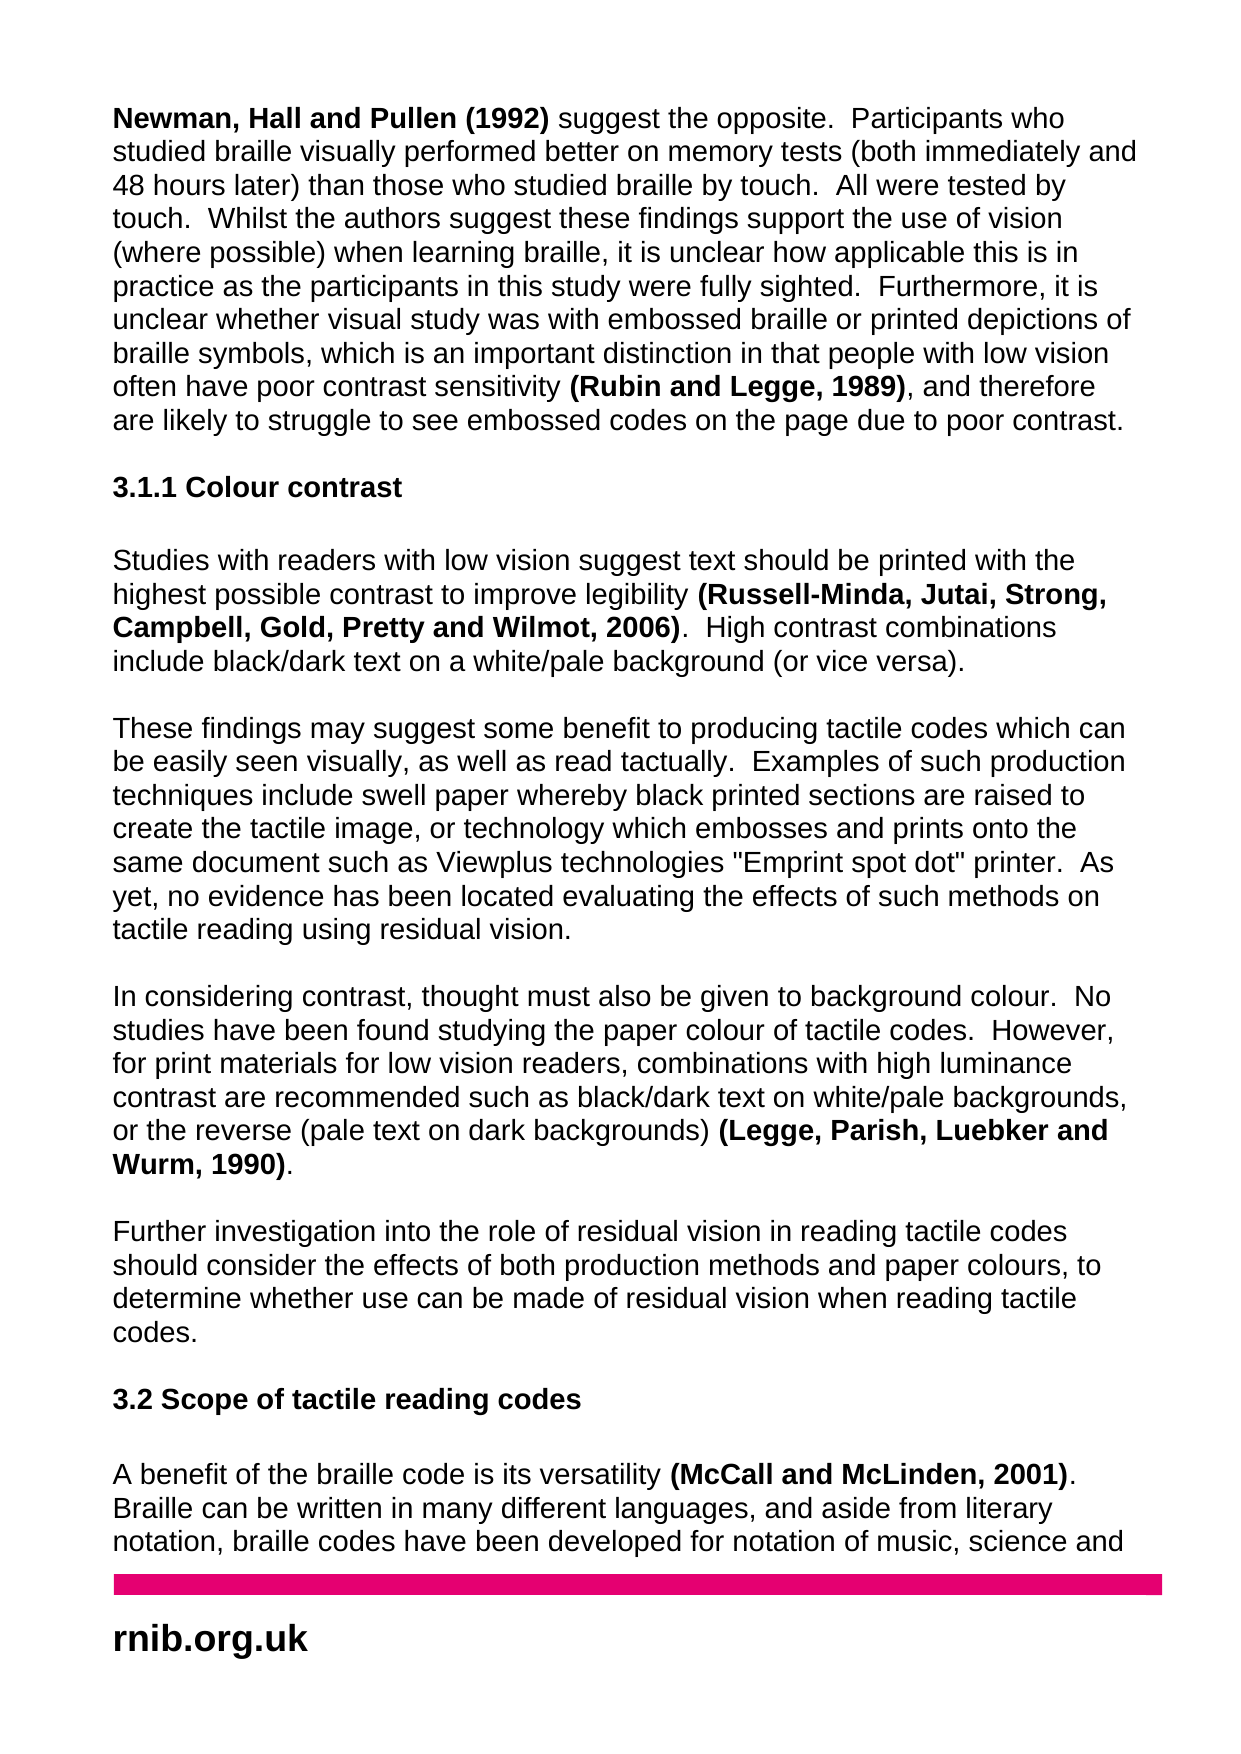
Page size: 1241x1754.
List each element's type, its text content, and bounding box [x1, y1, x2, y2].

subtitle 3.2 Scope of tactile reading codes [112, 1382, 1143, 1415]
text In considering contrast, thought must also be given to background colour. No studies have been found studying the paper colour of tactile codes. However, for print materials for low vision readers, combinations with high luminance contrast are recommended such as black/dark text on white/pale backgrounds, or the reverse (pale text on dark backgrounds) (Legge, Parish, Luebker and Wurm, 1990). [112, 979, 1143, 1181]
text Studies with readers with low vision suggest text should be printed with the highest possible contrast to improve legibility (Russell-Minda, Jutai, Strong, , Gold, Pretty and Wilmot, 2006). High contrast combinations include black/dark text on a white/pale background (or vice versa). [112, 543, 1143, 677]
text Further investigation into the role of residual vision in reading tactile codes should consider the effects of both production methods and paper colours, to determine whether use can be made of residual vision when reading tactile codes. [112, 1214, 1143, 1348]
text These findings may suggest some benefit to producing tactile codes which can be easily seen visually, as well as read tactually. Examples of such production techniques include swell paper whereby black printed sections are raised to create the tactile image, or technology which embosses and prints onto the same document such as Viewplus technologies "Emprint spot dot" printer. As yet, no evidence has been located evaluating the effects of such methods on tactile reading using residual vision. [112, 711, 1143, 946]
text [112, 1457, 1143, 1558]
subtitle 3.1.1 Colour contrast [112, 470, 1143, 503]
text Newman, Hall and Pullen (1992) suggest the opposite. Participants who studied braille visually performed better on memory tests (both immediately and 48 hours later) than those who studied braille by touch. All were tested by touch. Whilst the authors suggest these findings support the use of vision (where possible) when learning braille, it is unclear how applicable this is in practice as the participants in this study were fully sighted. Furthermore, it is unclear whether visual study was with embossed braille or printed depictions of braille symbols, which is an important distinction in that people with low vision often have poor contrast sensitivity (Rubin and Legge, 1989), and therefore are likely to struggle to see embossed codes on the page due to poor contrast. [112, 101, 1143, 436]
